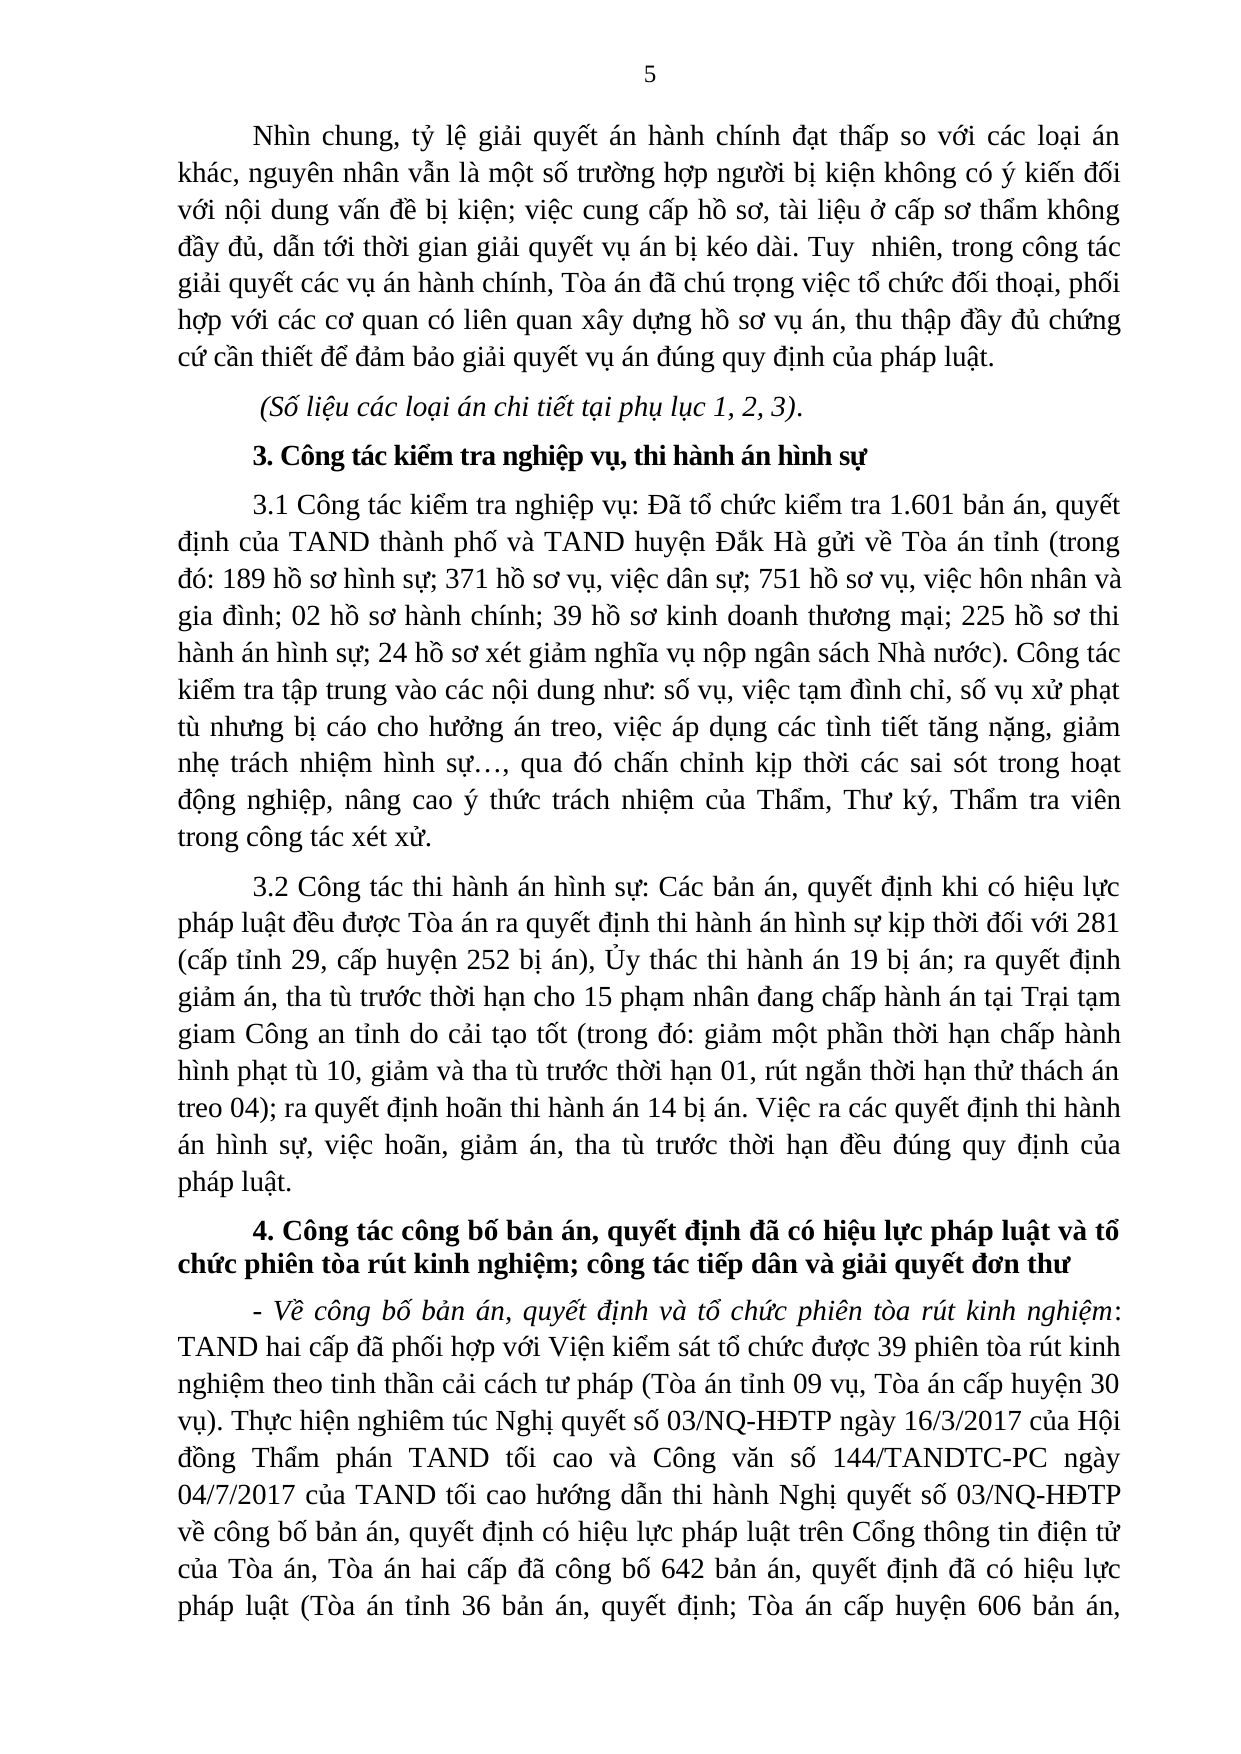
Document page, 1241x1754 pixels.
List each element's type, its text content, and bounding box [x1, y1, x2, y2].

text Nhìn chung, tỷ lệ giải quyết án hành chính đạt thấp so với các loại án khác, nguyên nhân vẫn là một số trường hợp người bị kiện không có ý kiến đối với nội dung vấn đề bị kiện; việc cung cấp hồ sơ, tài liệu ở cấp sơ thẩm không đầy đủ, dẫn tới thời gian giải quyết vụ án bị kéo dài. Tuy nhiên, trong công tác giải quyết các vụ án hành chính, Tòa án đã chú trọng việc tổ chức đối thoại, phối hợp với các cơ quan có liên quan xây dựng hồ sơ vụ án, thu thập đầy đủ chứng cứ cần thiết để đảm bảo giải quyết vụ án đúng quy định của pháp luật. [177, 118, 1122, 373]
text 3.1 Công tác kiểm tra nghiệp vụ: Đã tổ chức kiểm tra 1.601 bản án, quyết định của TAND thành phố và TAND huyện Đắk Hà gửi về Tòa án tỉnh (trong đó: 189 hồ sơ hình sự; 371 hồ sơ vụ, việc dân sự; 751 hồ sơ vụ, việc hôn nhân và gia đình; 02 hồ sơ hành chính; 39 hồ sơ kinh doanh thương mại; 225 hồ sơ thi hành án hình sự; 24 hồ sơ xét giảm nghĩa vụ nộp ngân sách Nhà nước). Công tác kiểm tra tập trung vào các nội dung như: số vụ, việc tạm đình chỉ, số vụ xử phạt tù nhưng bị cáo cho hưởng án treo, việc áp dụng các tình tiết tăng nặng, giảm nhẹ trách nhiệm hình sự…, qua đó chấn chỉnh kịp thời các sai sót trong hoạt động nghiệp, nâng cao ý thức trách nhiệm của Thẩm, Thư ký, Thẩm tra viên trong công tác xét xử. [177, 487, 1122, 853]
text 3.2 Công tác thi hành án hình sự: Các bản án, quyết định khi có hiệu lực pháp luật đều được Tòa án ra quyết định thi hành án hình sự kịp thời đối với 281 (cấp tỉnh 29, cấp huyện 252 bị án), Ủy thác thi hành án 19 bị án; ra quyết định giảm án, tha tù trước thời hạn cho 15 phạm nhân đang chấp hành án tại Trại tạm giam Công an tỉnh do cải tạo tốt (trong đó: giảm một phần thời hạn chấp hành hình phạt tù 10, giảm và tha tù trước thời hạn 01, rút ngắn thời hạn thử thách án treo 04); ra quyết định hoãn thi hành án 14 bị án. Việc ra các quyết định thi hành án hình sự, việc hoãn, giảm án, tha tù trước thời hạn đều đúng quy định của pháp luật. [177, 869, 1122, 1197]
text 3. Công tác kiểm tra nghiệp vụ, thi hành án hình sự [177, 438, 1122, 472]
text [177, 1293, 1122, 1621]
text 4. Công tác công bố bản án, quyết định đã có hiệu lực pháp luật và tổ chức phiên tòa rút kinh nghiệm; công tác tiếp dân và giải quyết đơn thư [177, 1213, 1122, 1280]
text (Số liệu các loại án chi tiết tại phụ lục 1, 2, 3). [177, 389, 1122, 422]
